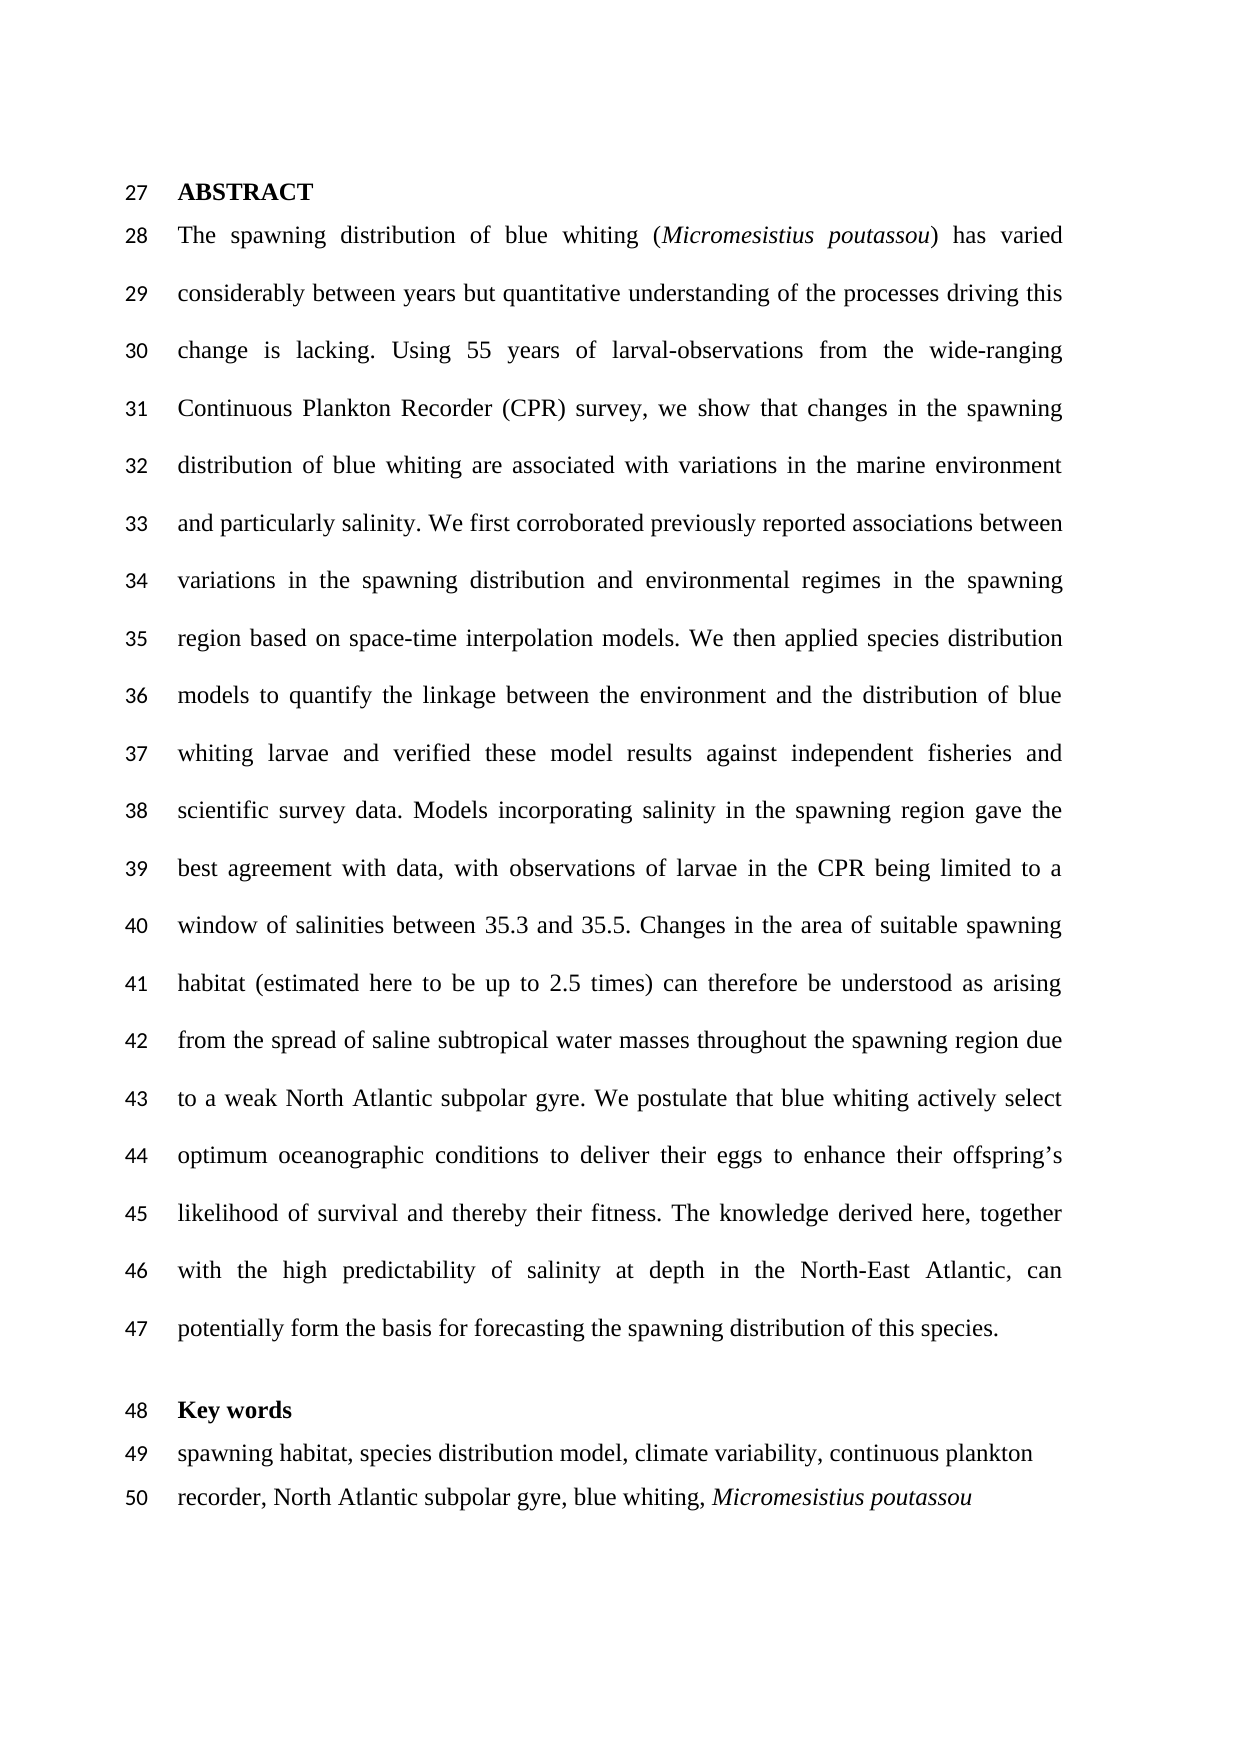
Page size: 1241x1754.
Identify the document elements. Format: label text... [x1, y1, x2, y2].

text Key words [177, 1395, 1063, 1424]
text spawning habitat, species distribution model, climate variability, continuous plankton recorder, North Atlantic subpolar gyre, blue whiting, Micromesistius poutassou [177, 1438, 1063, 1510]
text The spawning distribution of blue whiting (Micromesistius poutassou) has varied considerably between years but quantitative understanding of the processes driving this change is lacking. Using 55 years of larval-observations from the wide-ranging Continuous Plankton Recorder (CPR) survey, we show that changes in the spawning distribution of blue whiting are associated with variations in the marine environment and particularly salinity. We first corroborated previously reported associations between variations in the spawning distribution and environmental regimes in the spawning region based on space-time interpolation models. We then applied species distribution models to quantify the linkage between the environment and the distribution of blue whiting larvae and verified these model results against independent fisheries and scientific survey data. Models incorporating salinity in the spawning region gave the best agreement with data, with observations of larvae in the CPR being limited to a window of salinities between 35.3 and 35.5. Changes in the area of suitable spawning habitat (estimated here to be up to 2.5 times) can therefore be understood as arising from the spread of saline subtropical water masses throughout the spawning region due to a weak North Atlantic subpolar gyre. We postulate that blue whiting actively select optimum oceanographic conditions to deliver their eggs to enhance their offspring’s likelihood of survival and thereby their fitness. The knowledge derived here, together with the high predictability of salinity at depth in the North-East Atlantic, can potentially form the basis for forecasting the spawning distribution of this species. [177, 220, 1063, 1342]
subtitle ABSTRACT [177, 177, 1063, 206]
